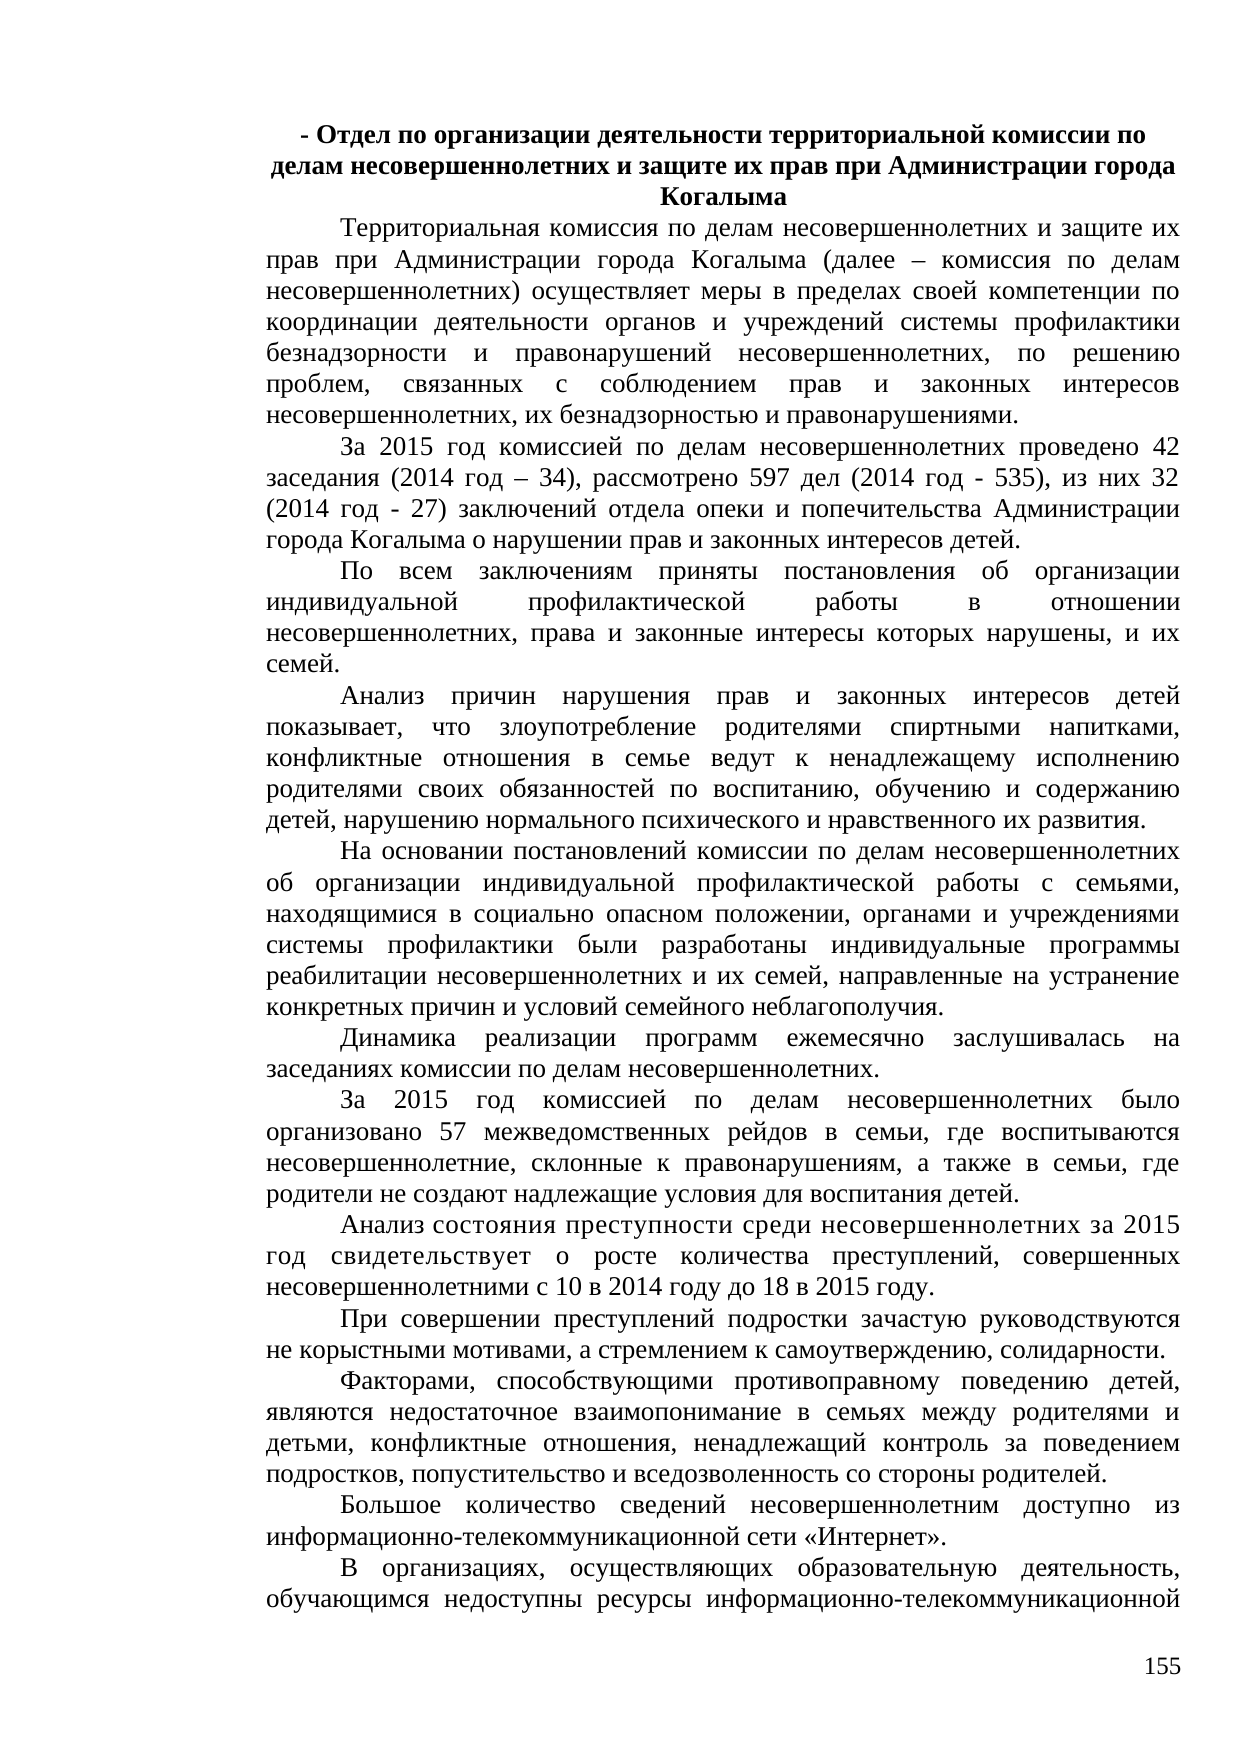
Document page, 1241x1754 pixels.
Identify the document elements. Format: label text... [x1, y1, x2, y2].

text Территориальная комиссия по делам несовершеннолетних и защите их прав при Администрации города Когалыма (далее – комиссия по делам несовершеннолетних) осуществляет меры в пределах своей компетенции по координации деятельности органов и учреждений системы профилактики безнадзорности и правонарушений несовершеннолетних, по решению проблем, связанных с соблюдением прав и законных интересов несовершеннолетних, их безнадзорностью и правонарушениями. [266, 212, 1181, 429]
text Факторами, способствующими противоправному поведению детей, являются недостаточное взаимопонимание в семьях между родителями и детьми, конфликтные отношения, ненадлежащий контроль за поведением подростков, попустительство и вседозволенность со стороны родителей. [266, 1364, 1181, 1488]
text Анализ состояния преступности среди несовершеннолетних за 2015 год свидетельствует о росте количества преступлений, совершенных несовершеннолетними с 10 в 2014 году до 18 в 2015 году. [266, 1208, 1181, 1302]
text При совершении преступлений подростки зачастую руководствуются не корыстными мотивами, а стремлением к самоутверждению, солидарности. [266, 1302, 1181, 1364]
text За 2015 год комиссией по делам несовершеннолетних было организовано 57 межведомственных рейдов в семьи, где воспитываются несовершеннолетние, склонные к правонарушениям, а также в семьи, где родители не создают надлежащие условия для воспитания детей. [266, 1084, 1181, 1208]
text Большое количество сведений несовершеннолетним доступно из информационно-телекоммуникационной сети «Интернет». [266, 1488, 1181, 1551]
text По всем заключениям приняты постановления об организации индивидуальной профилактической работы в отношении несовершеннолетних, права и законные интересы которых нарушены, и их семей. [266, 554, 1181, 679]
text Динамика реализации программ ежемесячно заслушивалась на заседаниях комиссии по делам несовершеннолетних. [266, 1021, 1181, 1084]
text На основании постановлений комиссии по делам несовершеннолетних об организации индивидуальной профилактической работы с семьями, находящимися в социально опасном положении, органами и учреждениями системы профилактики были разработаны индивидуальные программы реабилитации несовершеннолетних и их семей, направленные на устранение конкретных причин и условий семейного неблагополучия. [266, 834, 1181, 1021]
text Анализ причин нарушения прав и законных интересов детей показывает, что злоупотребление родителями спиртными напитками, конфликтные отношения в семье ведут к ненадлежащему исполнению родителями своих обязанностей по воспитанию, обучению и содержанию детей, нарушению нормального психического и нравственного их развития. [266, 679, 1181, 834]
subtitle - Отдел по организации деятельности территориальной комиссии по делам несовершеннолетних и защите их прав при Администрации города Когалыма [266, 118, 1181, 212]
text За 2015 год комиссией по делам несовершеннолетних проведено 42 заседания (2014 год – 34), рассмотрено 597 дел (2014 год - 535), из них 32 (2014 год - 27) заключений отдела опеки и попечительства Администрации города Когалыма о нарушении прав и законных интересов детей. [266, 429, 1181, 554]
